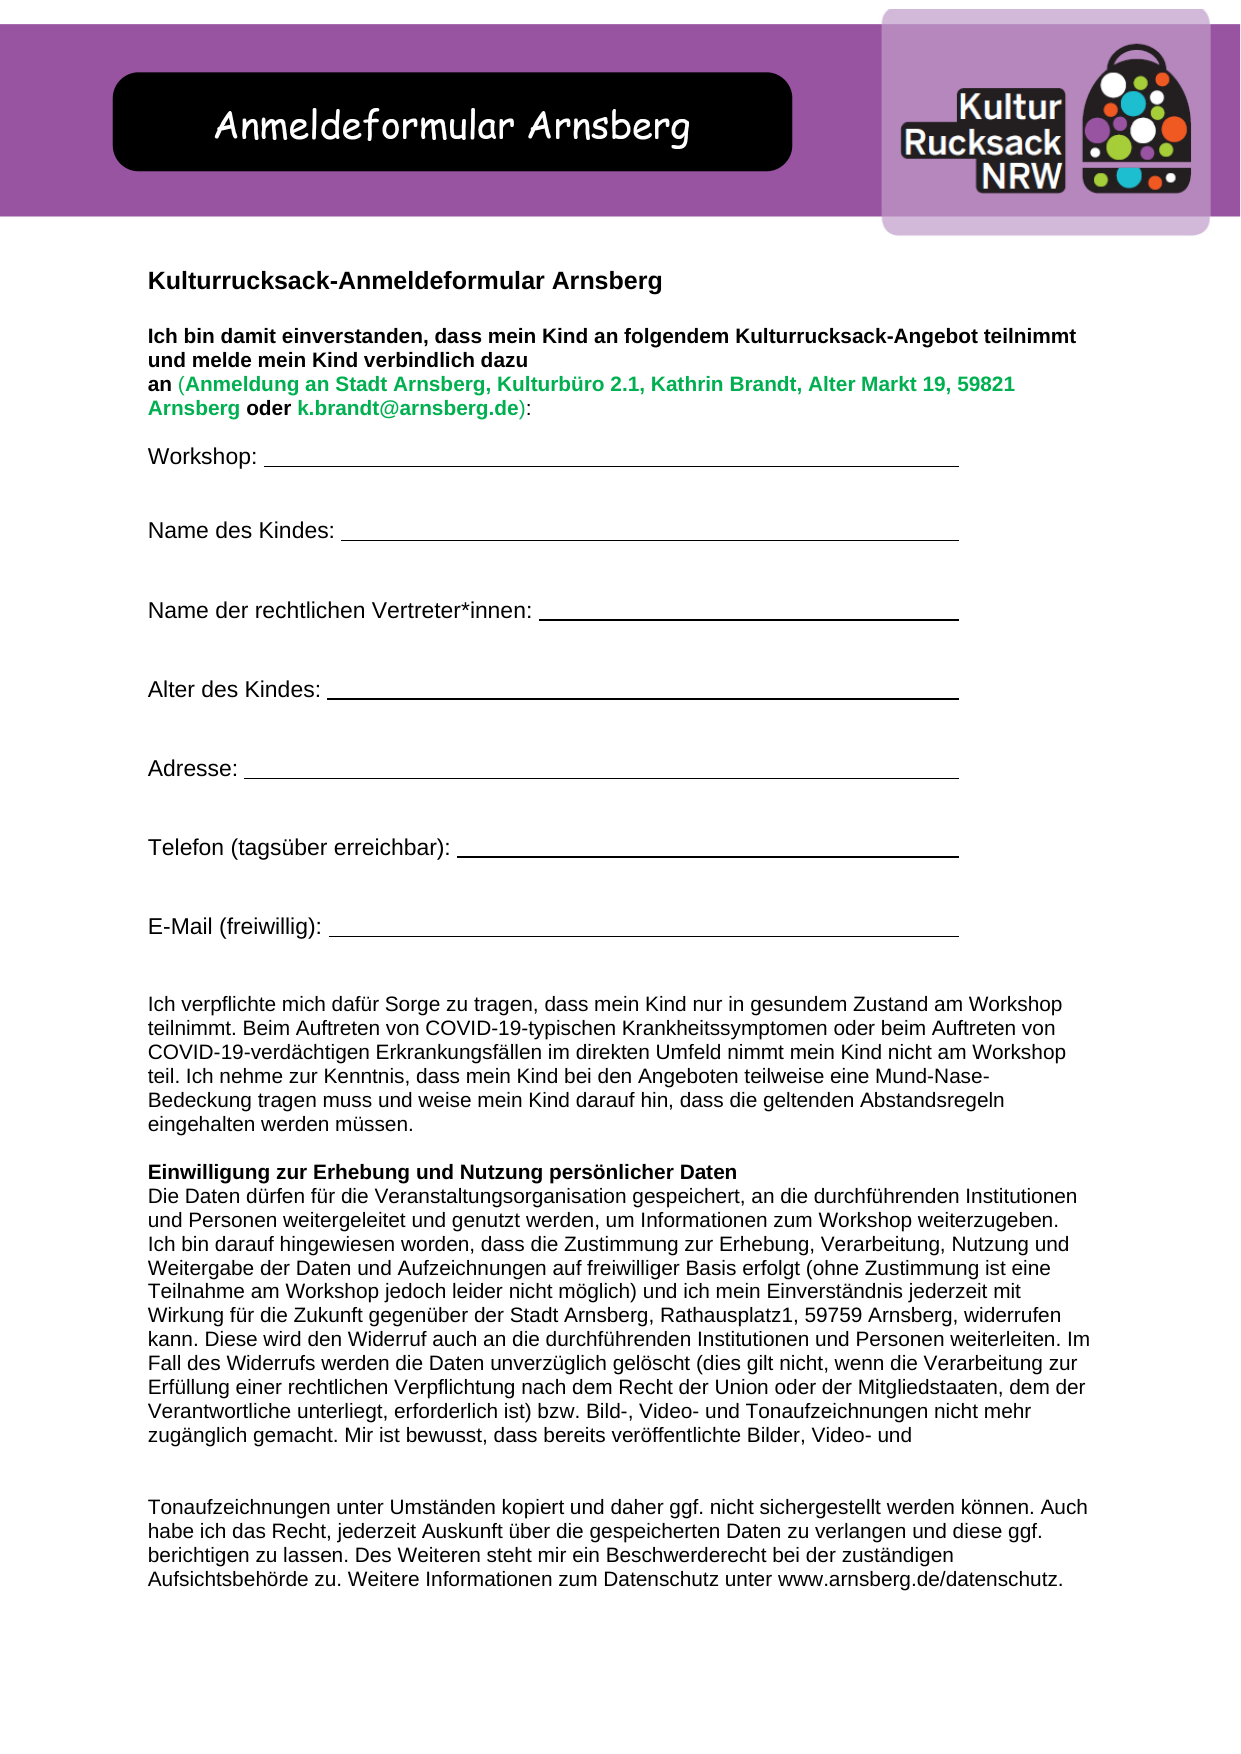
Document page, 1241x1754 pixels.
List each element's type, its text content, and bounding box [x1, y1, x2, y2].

text Adresse: [148, 755, 1093, 781]
picture [0, 9, 1241, 238]
text Alter des Kindes: [148, 676, 1093, 702]
text Ich verpflichte mich dafür Sorge zu tragen, dass mein Kind nur in gesundem Zustand am Workshop teilnimmt. Beim Auftreten von COVID-19-typischen Krankheitssymptomen oder beim Auftreten von COVID-19-verdächtigen Erkrankungsfällen im direkten Umfeld nimmt mein Kind nicht am Workshop teil. Ich nehme zur Kenntnis, dass mein Kind bei den Angeboten teilweise eine Mund-Nase-Bedeckung tragen muss und weise mein Kind darauf hin, dass die geltenden Abstandsregeln eingehalten werden müssen. [148, 992, 1093, 1136]
text Ich bin damit einverstanden, dass mein Kind an folgendem Kulturrucksack-Angebot teilnimmt und melde mein Kind verbindlich dazu [148, 323, 1093, 371]
text Kulturrucksack-Anmeldeformular Arnsberg [148, 266, 1093, 295]
text Name des Kindes: [148, 517, 1093, 544]
text Telefon (tagsüber erreichbar): [148, 834, 1093, 860]
text Tonaufzeichnungen unter Umständen kopiert und daher ggf. nicht sichergestellt werden können. Auch habe ich das Recht, jederzeit Auskunft über die gespeicherten Daten zu verlangen und diese ggf. berichtigen zu lassen. Des Weiteren steht mir ein Beschwerderecht bei der zuständigen Aufsichtsbehörde zu. Weitere Informationen zum Datenschutz unter www.arnsberg.de/datenschutz. [148, 1495, 1093, 1591]
text Die Daten dürfen für die Veranstaltungsorganisation gespeichert, an die durchführenden Institutionen und Personen weitergeleitet und genutzt werden, um Informationen zum Workshop weiterzugeben. Ich bin darauf hingewiesen worden, dass die Zustimmung zur Erhebung, Verarbeitung, Nutzung und Weitergabe der Daten und Aufzeichnungen auf freiwilliger Basis erfolgt (ohne Zustimmung ist eine Teilnahme am Workshop jedoch leider nicht möglich) und ich mein Einverständnis jederzeit mit Wirkung für die Zukunft gegenüber der Stadt Arnsberg, Rathausplatz1, 59759 Arnsberg, widerrufen kann. Diese wird den Widerruf auch an die durchführenden Institutionen und Personen weiterleiten. Im Fall des Widerrufs werden die Daten unverzüglich gelöscht (dies gilt nicht, wenn die Verarbeitung zur Erfüllung einer rechtlichen Verpflichtung nach dem Recht der Union oder der Mitgliedstaaten, dem der Verantwortliche unterliegt, erforderlich ist) bzw. Bild-, Video- und Tonaufzeichnungen nicht mehr zugänglich gemacht. Mir ist bewusst, dass bereits veröffentlichte Bilder, Video- und [148, 1183, 1093, 1447]
text an (Anmeldung an Stadt Arnsberg, Kulturbüro 2.1, Kathrin Brandt, Alter Markt 19, 59821 Arnsberg oder k.brandt@arnsberg.de): [148, 371, 1093, 419]
text E-Mail (freiwillig): [148, 913, 1093, 939]
text Workshop: [148, 443, 1093, 469]
text Einwilligung zur Erhebung und Nutzung persönlicher Daten [148, 1159, 1093, 1183]
text Name der rechtlichen Vertreter*innen: [148, 597, 1093, 623]
